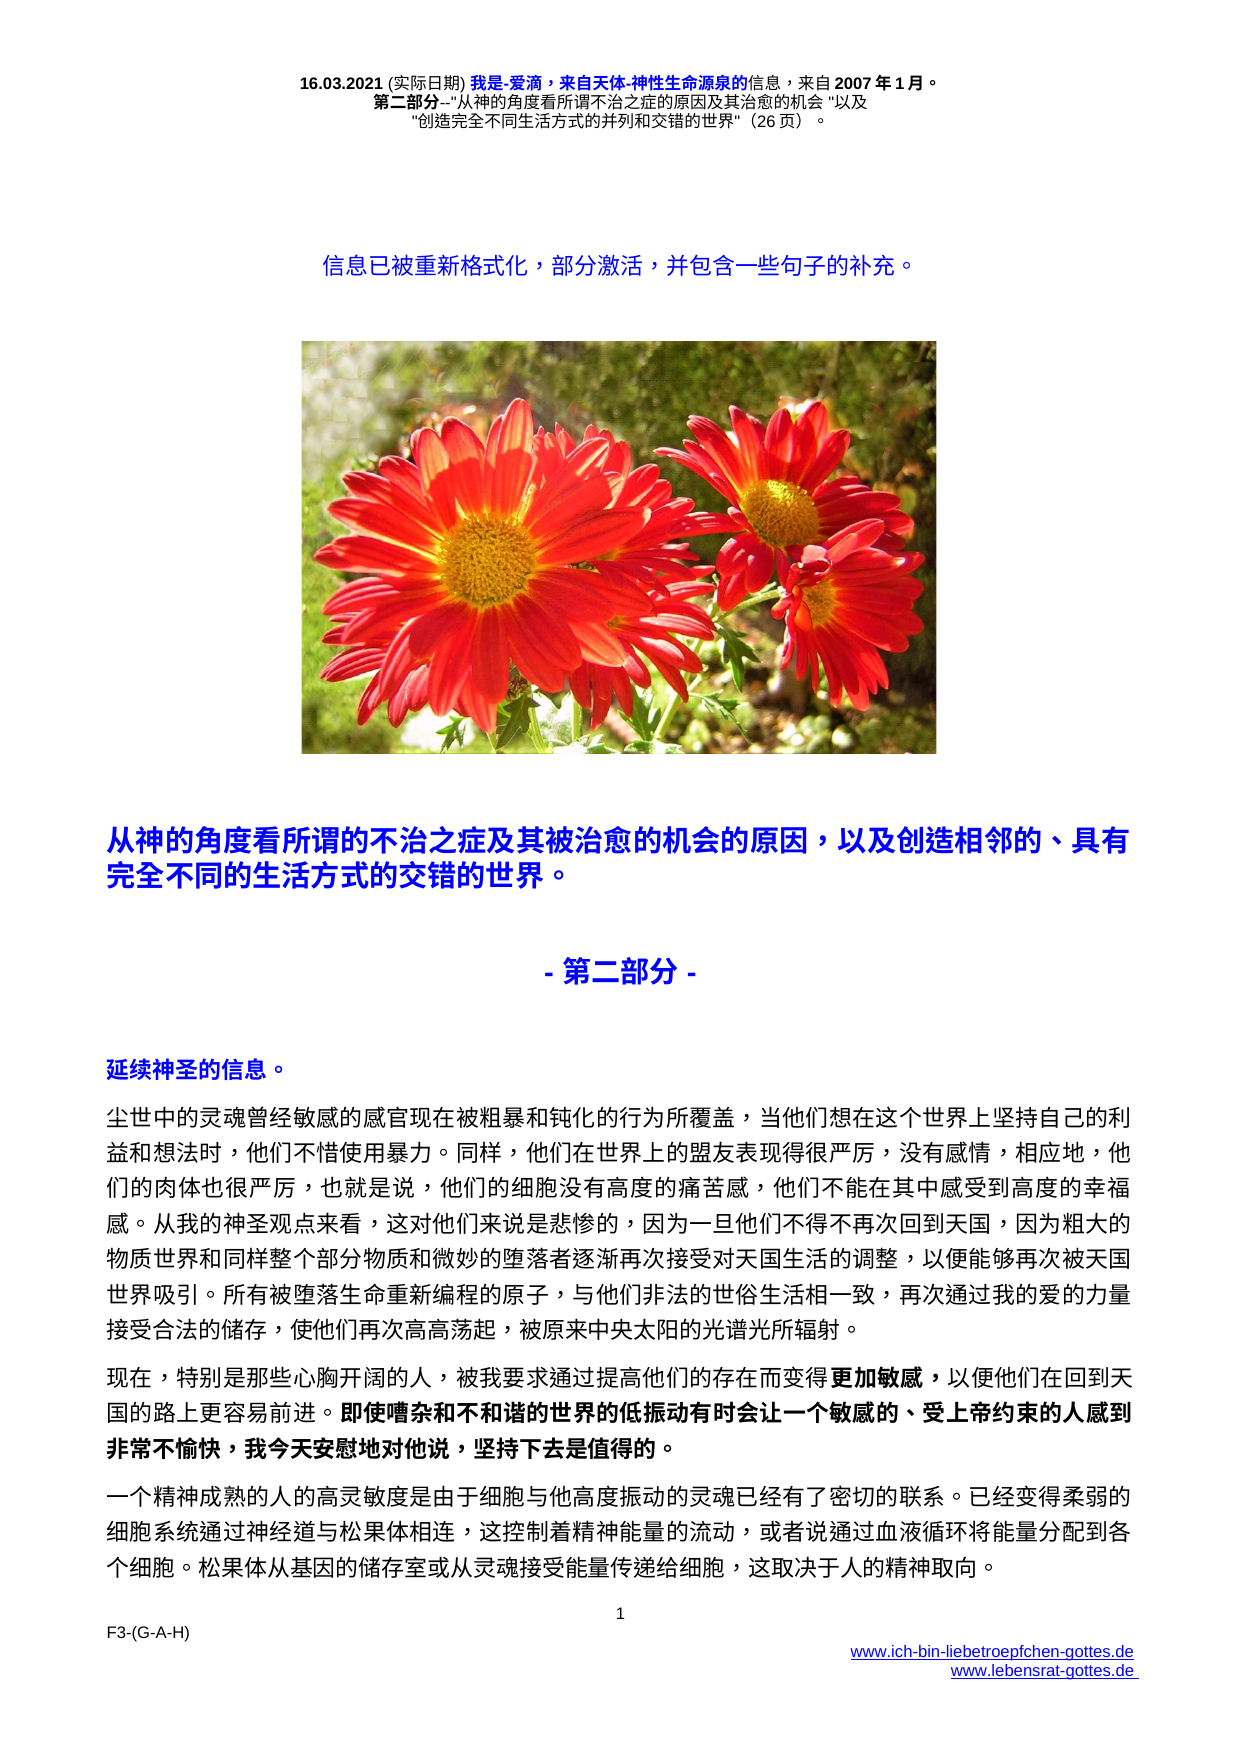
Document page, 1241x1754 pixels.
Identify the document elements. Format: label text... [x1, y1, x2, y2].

text 一个精神成熟的人的高灵敏度是由于细胞与他高度振动的灵魂已经有了密切的联系。已经变得柔弱的细胞系统通过神经道与松果体相连，这控制着精神能量的流动，或者说通过血液循环将能量分配到各个细胞。松果体从基因的储存室或从灵魂接受能量传递给细胞，这取决于人的精神取向。 [106, 1477, 1134, 1583]
text 现在，特别是那些心胸开阔的人，被我要求通过提高他们的存在而变得更加敏感，以便他们在回到天国的路上更容易前进。即使嘈杂和不和谐的世界的低振动有时会让一个敏感的、受上帝约束的人感到非常不愉快，我今天安慰地对他说，坚持下去是值得的。 [106, 1358, 1134, 1464]
text 尘世中的灵魂曾经敏感的感官现在被粗暴和钝化的行为所覆盖，当他们想在这个世界上坚持自己的利益和想法时，他们不惜使用暴力。同样，他们在世界上的盟友表现得很严厉，没有感情，相应地，他们的肉体也很严厉，也就是说，他们的细胞没有高度的痛苦感，他们不能在其中感受到高度的幸福感。从我的神圣观点来看，这对他们来说是悲惨的，因为一旦他们不得不再次回到天国，因为粗大的物质世界和同样整个部分物质和微妙的堕落者逐渐再次接受对天国生活的调整，以便能够再次被天国世界吸引。所有被堕落生命重新编程的原子，与他们非法的世俗生活相一致，再次通过我的爱的力量接受合法的储存，使他们再次高高荡起，被原来中央太阳的光谱光所辐射。 [106, 1098, 1134, 1346]
text 信息已被重新格式化，部分激活，并包含一些句子的补充。 [106, 241, 1134, 283]
text - 第二部分 - [106, 954, 1134, 989]
text 从神的角度看所谓的不治之症及其被治愈的机会的原因，以及创造相邻的、具有完全不同的生活方式的交错的世界。 [106, 823, 1134, 893]
text 延续神圣的信息。 [106, 1050, 1134, 1085]
picture [301, 341, 937, 754]
